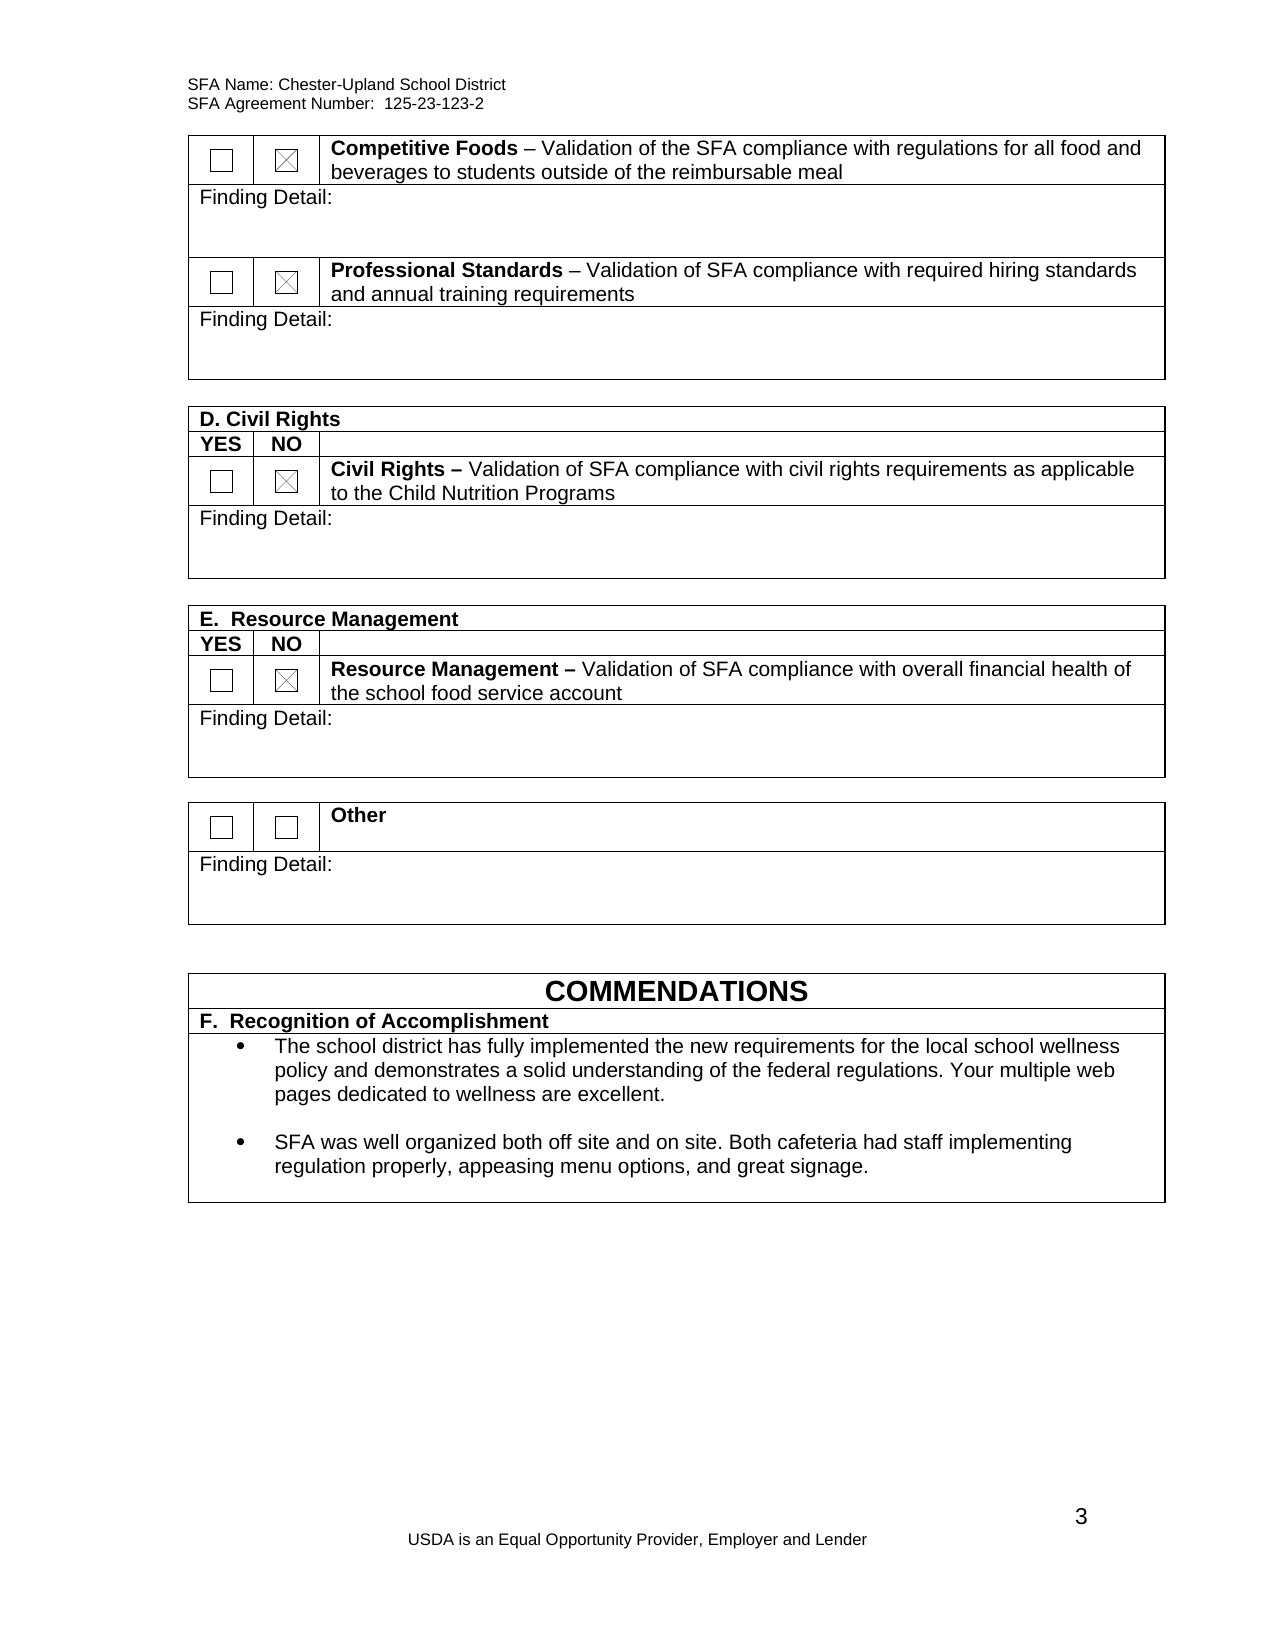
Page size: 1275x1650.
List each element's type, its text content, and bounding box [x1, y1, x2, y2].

table_cell Professional Standards – Validation of SFA compliance with required hiring standards and annual training requirements [320, 258, 1164, 306]
table_cell Competitive Foods – Validation of the SFA compliance with regulations for all food and beverages to students outside of the reimbursable meal [320, 136, 1164, 184]
table_header [254, 803, 319, 851]
table_cell [254, 656, 319, 704]
table_cell Civil Rights – Validation of SFA compliance with civil rights requirements as applicable to the Child Nutrition Programs [320, 457, 1164, 505]
table_cell F. Recognition of Accomplishment [189, 1009, 1164, 1033]
table_cell Finding Detail: [189, 852, 1164, 924]
table_cell [254, 136, 319, 184]
table_cell Finding Detail: [189, 705, 1164, 777]
table_cell [189, 258, 253, 306]
table_cell NO [254, 631, 319, 655]
table_cell Resource Management – Validation of SFA compliance with overall financial health of the school food service account [320, 656, 1164, 704]
table_cell Finding Detail: [189, 185, 1164, 257]
table_cell [189, 136, 253, 184]
table_cell YES [189, 432, 253, 456]
table_cell Finding Detail: [189, 506, 1164, 578]
table_cell [320, 631, 1164, 655]
table_header [189, 803, 253, 851]
table_header E. Resource Management [189, 606, 1164, 630]
table_cell [254, 457, 319, 505]
table_cell [320, 432, 1164, 456]
table_header COMMENDATIONS [189, 974, 1164, 1008]
table_cell [189, 656, 253, 704]
table_header D. Civil Rights [189, 407, 1164, 431]
table_cell [254, 258, 319, 306]
table_cell [189, 457, 253, 505]
table_cell Finding Detail: [189, 307, 1164, 379]
table_cell NO [254, 432, 319, 456]
table_cell The school district has fully implemented the new requirements for the local school wellness policy and demonstrates a solid understanding of the federal regulations. Your multiple web pages dedicated to wellness are excellent. SFA was well organized both off site and on site. Both cafeteria had staff implementing regulation properly, appeasing menu options, and great signage. [189, 1034, 1164, 1202]
table_cell YES [189, 631, 253, 655]
table_header Other [320, 803, 1164, 851]
